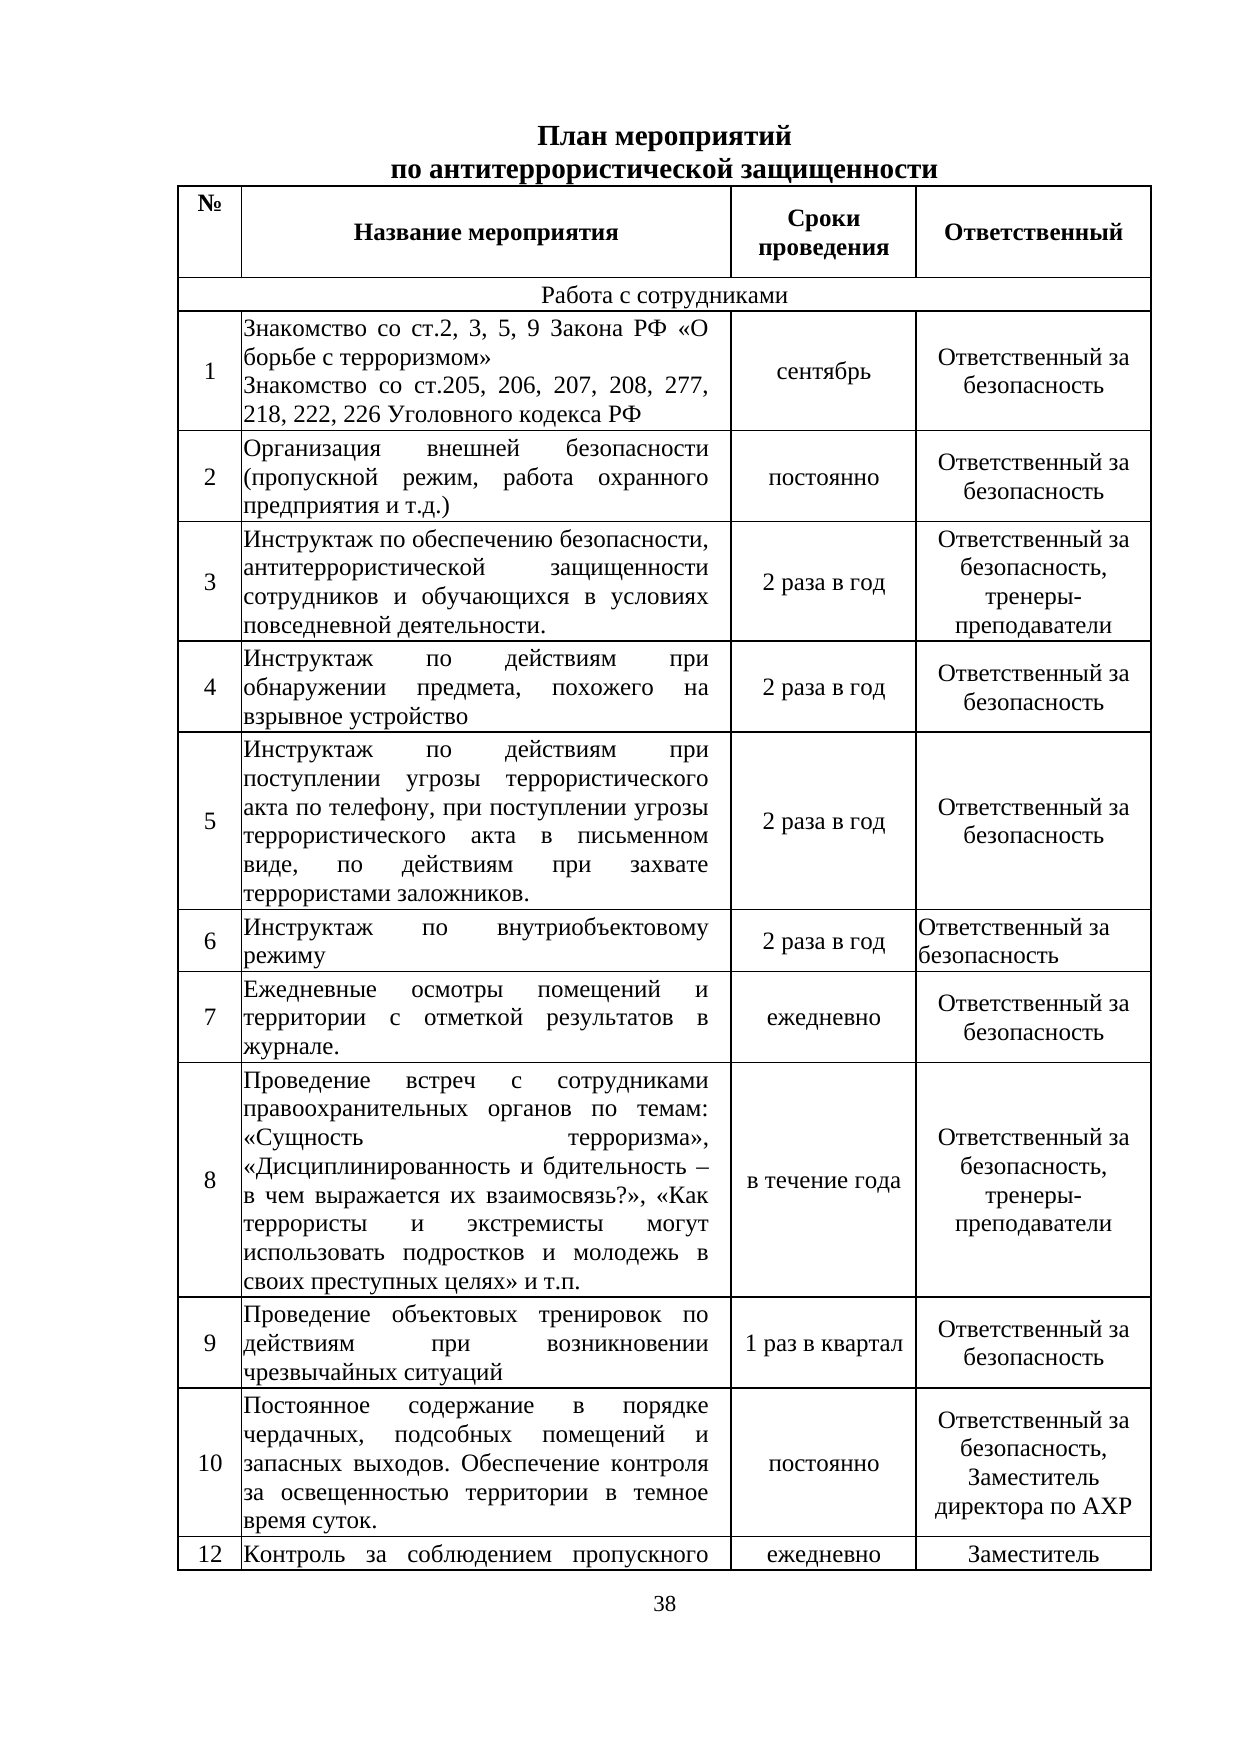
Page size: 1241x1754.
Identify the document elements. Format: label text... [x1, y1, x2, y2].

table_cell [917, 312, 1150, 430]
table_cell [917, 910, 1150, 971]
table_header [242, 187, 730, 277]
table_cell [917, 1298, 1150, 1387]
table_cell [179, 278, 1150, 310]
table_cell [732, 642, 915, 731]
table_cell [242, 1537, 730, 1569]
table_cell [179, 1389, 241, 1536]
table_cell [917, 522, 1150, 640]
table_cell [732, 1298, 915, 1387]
text по антитеррористической защищенности [177, 152, 1152, 185]
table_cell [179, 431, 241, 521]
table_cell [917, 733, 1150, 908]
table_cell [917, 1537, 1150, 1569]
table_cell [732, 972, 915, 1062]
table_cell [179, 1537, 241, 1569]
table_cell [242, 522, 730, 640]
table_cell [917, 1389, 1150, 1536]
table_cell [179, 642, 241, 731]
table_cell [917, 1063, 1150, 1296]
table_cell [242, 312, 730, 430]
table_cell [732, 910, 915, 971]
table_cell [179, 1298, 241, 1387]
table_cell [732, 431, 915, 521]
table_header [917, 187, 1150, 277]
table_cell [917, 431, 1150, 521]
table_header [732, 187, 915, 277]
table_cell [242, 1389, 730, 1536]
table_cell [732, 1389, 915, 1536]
text План мероприятий [177, 118, 1152, 152]
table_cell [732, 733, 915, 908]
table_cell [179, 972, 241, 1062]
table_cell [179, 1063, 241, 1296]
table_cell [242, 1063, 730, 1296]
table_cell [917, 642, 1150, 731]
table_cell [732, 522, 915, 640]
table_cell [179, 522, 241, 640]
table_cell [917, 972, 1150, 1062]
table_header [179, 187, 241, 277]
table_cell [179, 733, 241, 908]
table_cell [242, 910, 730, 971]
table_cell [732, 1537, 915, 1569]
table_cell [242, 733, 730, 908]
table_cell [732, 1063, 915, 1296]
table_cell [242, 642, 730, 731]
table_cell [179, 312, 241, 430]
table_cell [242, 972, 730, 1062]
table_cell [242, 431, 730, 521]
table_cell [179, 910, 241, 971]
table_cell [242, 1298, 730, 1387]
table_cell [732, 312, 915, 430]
